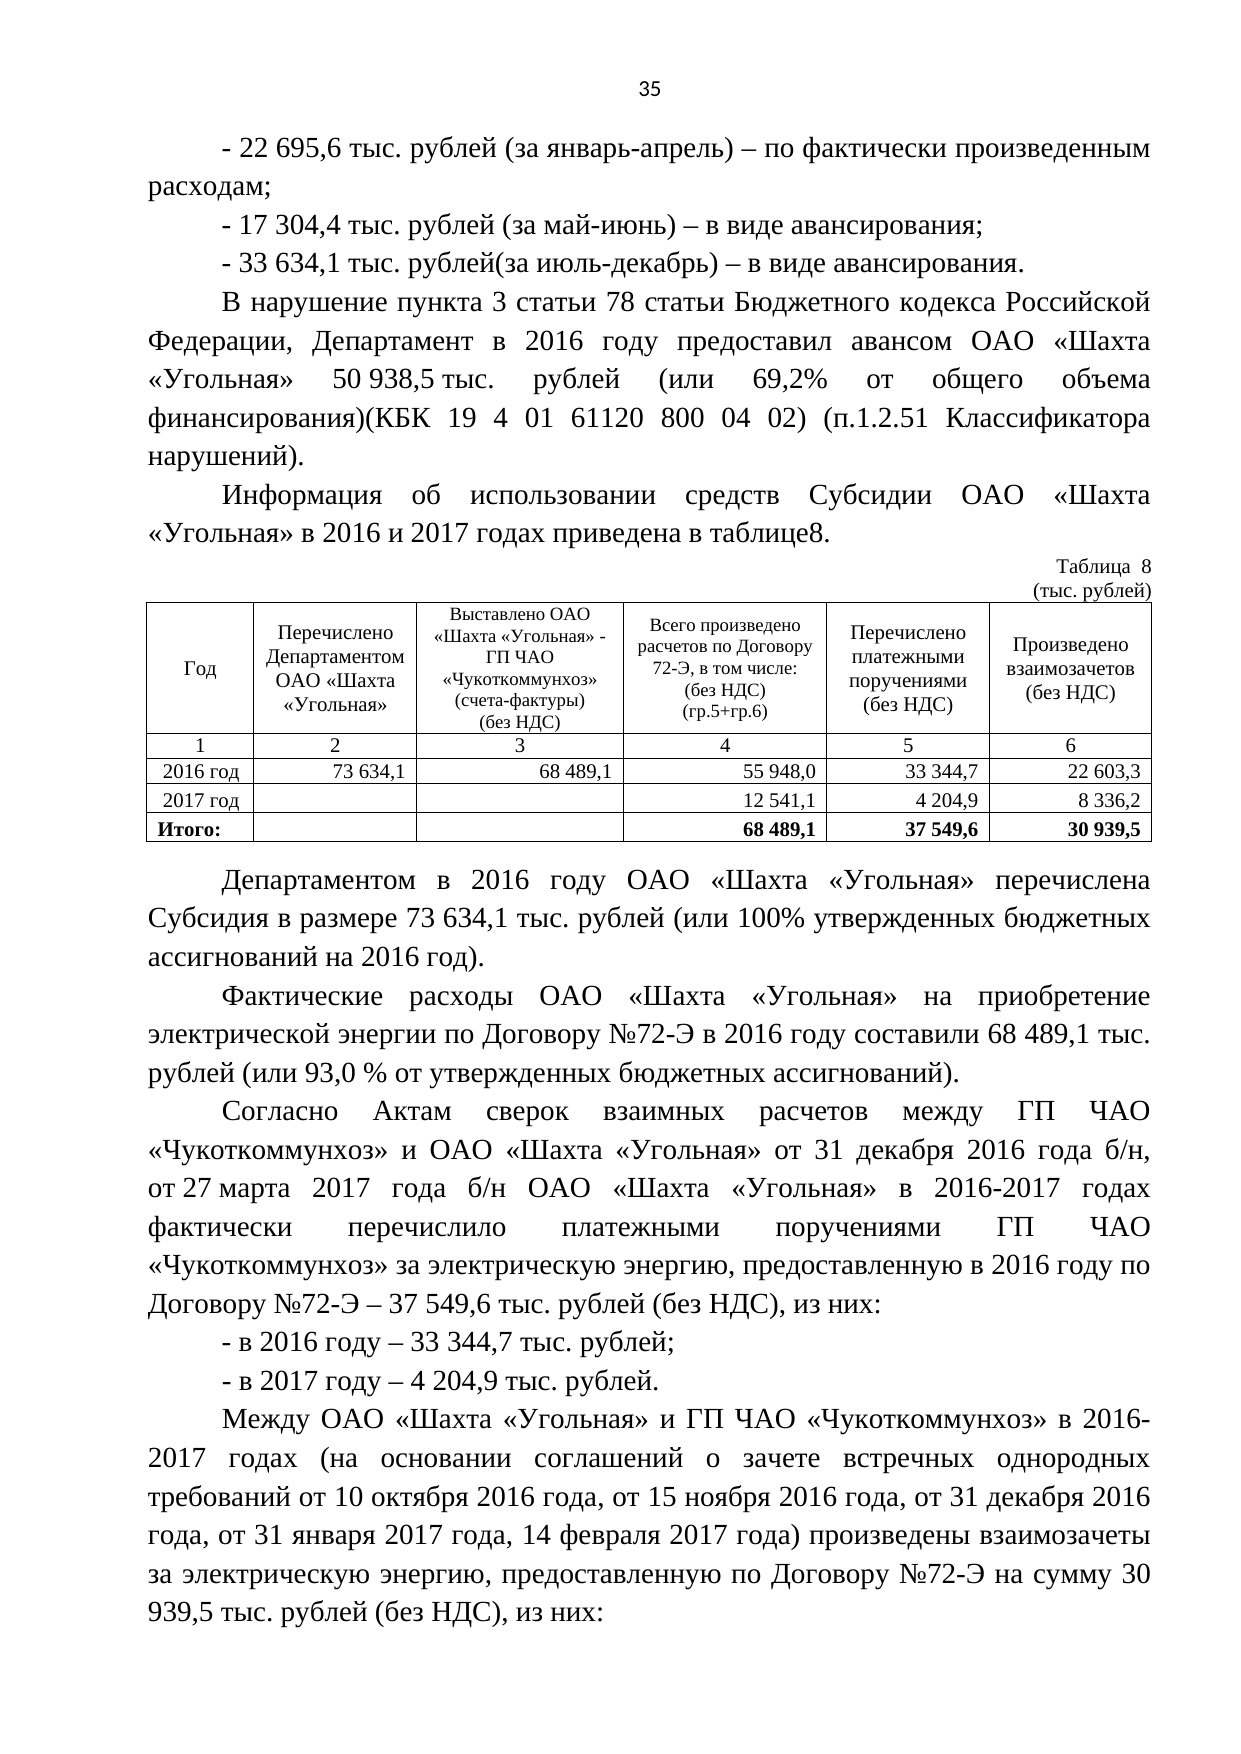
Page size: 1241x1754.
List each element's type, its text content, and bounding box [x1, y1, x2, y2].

text (тыс. рублей) [148, 578, 1152, 602]
text В нарушение пункта 3 статьи 78 статьи Бюджетного кодекса Российской Федерации, Департамент в 2016 году предоставил авансом ОАО «Шахта «Угольная» 50 938,5 тыс. рублей (или 69,2% от общего объема финансирования)(КБК 19 4 01 61120 800 04 02) (п.1.2.51 Классификатора нарушений). [148, 284, 1152, 472]
table_cell 68 489,1 [624, 813, 826, 841]
text - 22 695,6 тыс. рублей (за январь-апрель) – по фактически произведенным расходам; [148, 130, 1152, 202]
table_cell 73 634,1 [254, 759, 416, 783]
table_cell 2017 год [147, 784, 253, 812]
table_cell 3 [417, 734, 623, 757]
text Между ОАО «Шахта «Угольная» и ГП ЧАО «Чукоткоммунхоз» в 2016-2017 годах (на основании соглашений о зачете встречных однородных требований от 10 октября 2016 года, от 15 ноября 2016 года, от 31 декабря 2016 года, от 31 января 2017 года, 14 февраля 2017 года) произведены взаимозачеты за электрическую энергию, предоставленную по Договору №72-Э на сумму 30 939,5 тыс. рублей (без НДС), из них: [148, 1402, 1152, 1628]
table_cell 8 336,2 [990, 784, 1151, 812]
text - в 2017 году – 4 204,9 тыс. рублей. [148, 1363, 1152, 1397]
table_cell 2 [254, 734, 416, 757]
table_cell 37 549,6 [827, 813, 989, 841]
table_cell [254, 813, 416, 841]
text Фактические расходы ОАО «Шахта «Угольная» на приобретение электрической энергии по Договору №72-Э в 2016 году составили 68 489,1 тыс. рублей (или 93,0 % от утвержденных бюджетных ассигнований). [148, 978, 1152, 1088]
text Таблица 8 [148, 554, 1152, 578]
table_header Всего произведено расчетов по Договору 72-Э, в том числе: (без НДС) (гр.5+гр.6) [624, 603, 826, 732]
text - 33 634,1 тыс. рублей(за июль-декабрь) – в виде авансирования. [148, 246, 1152, 279]
table_cell 5 [827, 734, 989, 757]
text Информация об использовании средств Субсидии ОАО «Шахта «Угольная» в 2016 и 2017 годах приведена в таблице8. [148, 477, 1152, 549]
table_cell 6 [990, 734, 1151, 757]
table_cell 4 204,9 [827, 784, 989, 812]
table_header Произведено взаимозачетов (без НДС) [990, 603, 1151, 732]
text - 17 304,4 тыс. рублей (за май-июнь) – в виде авансирования; [148, 207, 1152, 241]
table_header Год [147, 603, 253, 732]
table_cell [254, 784, 416, 812]
text - в 2016 году – 33 344,7 тыс. рублей; [148, 1324, 1152, 1358]
table_header Выставлено ОАО «Шахта «Угольная» - ГП ЧАО «Чукоткоммунхоз» (счета-фактуры) (без НДС) [417, 603, 623, 732]
table_cell [417, 813, 623, 841]
table_header Перечислено Департаментом ОАО «Шахта «Угольная» [254, 603, 416, 732]
table_cell 22 603,3 [990, 759, 1151, 783]
table_cell 55 948,0 [624, 759, 826, 783]
text Согласно Актам сверок взаимных расчетов между ГП ЧАО «Чукоткоммунхоз» и ОАО «Шахта «Угольная» от 31 декабря 2016 года б/н, от 27 марта 2017 года б/н ОАО «Шахта «Угольная» в 2016-2017 годах фактически перечислило платежными поручениями ГП ЧАО «Чукоткоммунхоз» за электрическую энергию, предоставленную в 2016 году по Договору №72-Э – 37 549,6 тыс. рублей (без НДС), из них: [148, 1093, 1152, 1319]
text Департаментом в 2016 году ОАО «Шахта «Угольная» перечислена Субсидия в размере 73 634,1 тыс. рублей (или 100% утвержденных бюджетных ассигнований на 2016 год). [148, 862, 1152, 973]
table_cell 33 344,7 [827, 759, 989, 783]
table_cell 12 541,1 [624, 784, 826, 812]
table_cell 4 [624, 734, 826, 757]
table_header Перечислено платежными поручениями (без НДС) [827, 603, 989, 732]
table_cell 68 489,1 [417, 759, 623, 783]
table_cell 2016 год [147, 759, 253, 783]
table_cell 30 939,5 [990, 813, 1151, 841]
table_cell 1 [147, 734, 253, 757]
table_cell [417, 784, 623, 812]
table_cell Итого: [147, 813, 253, 841]
